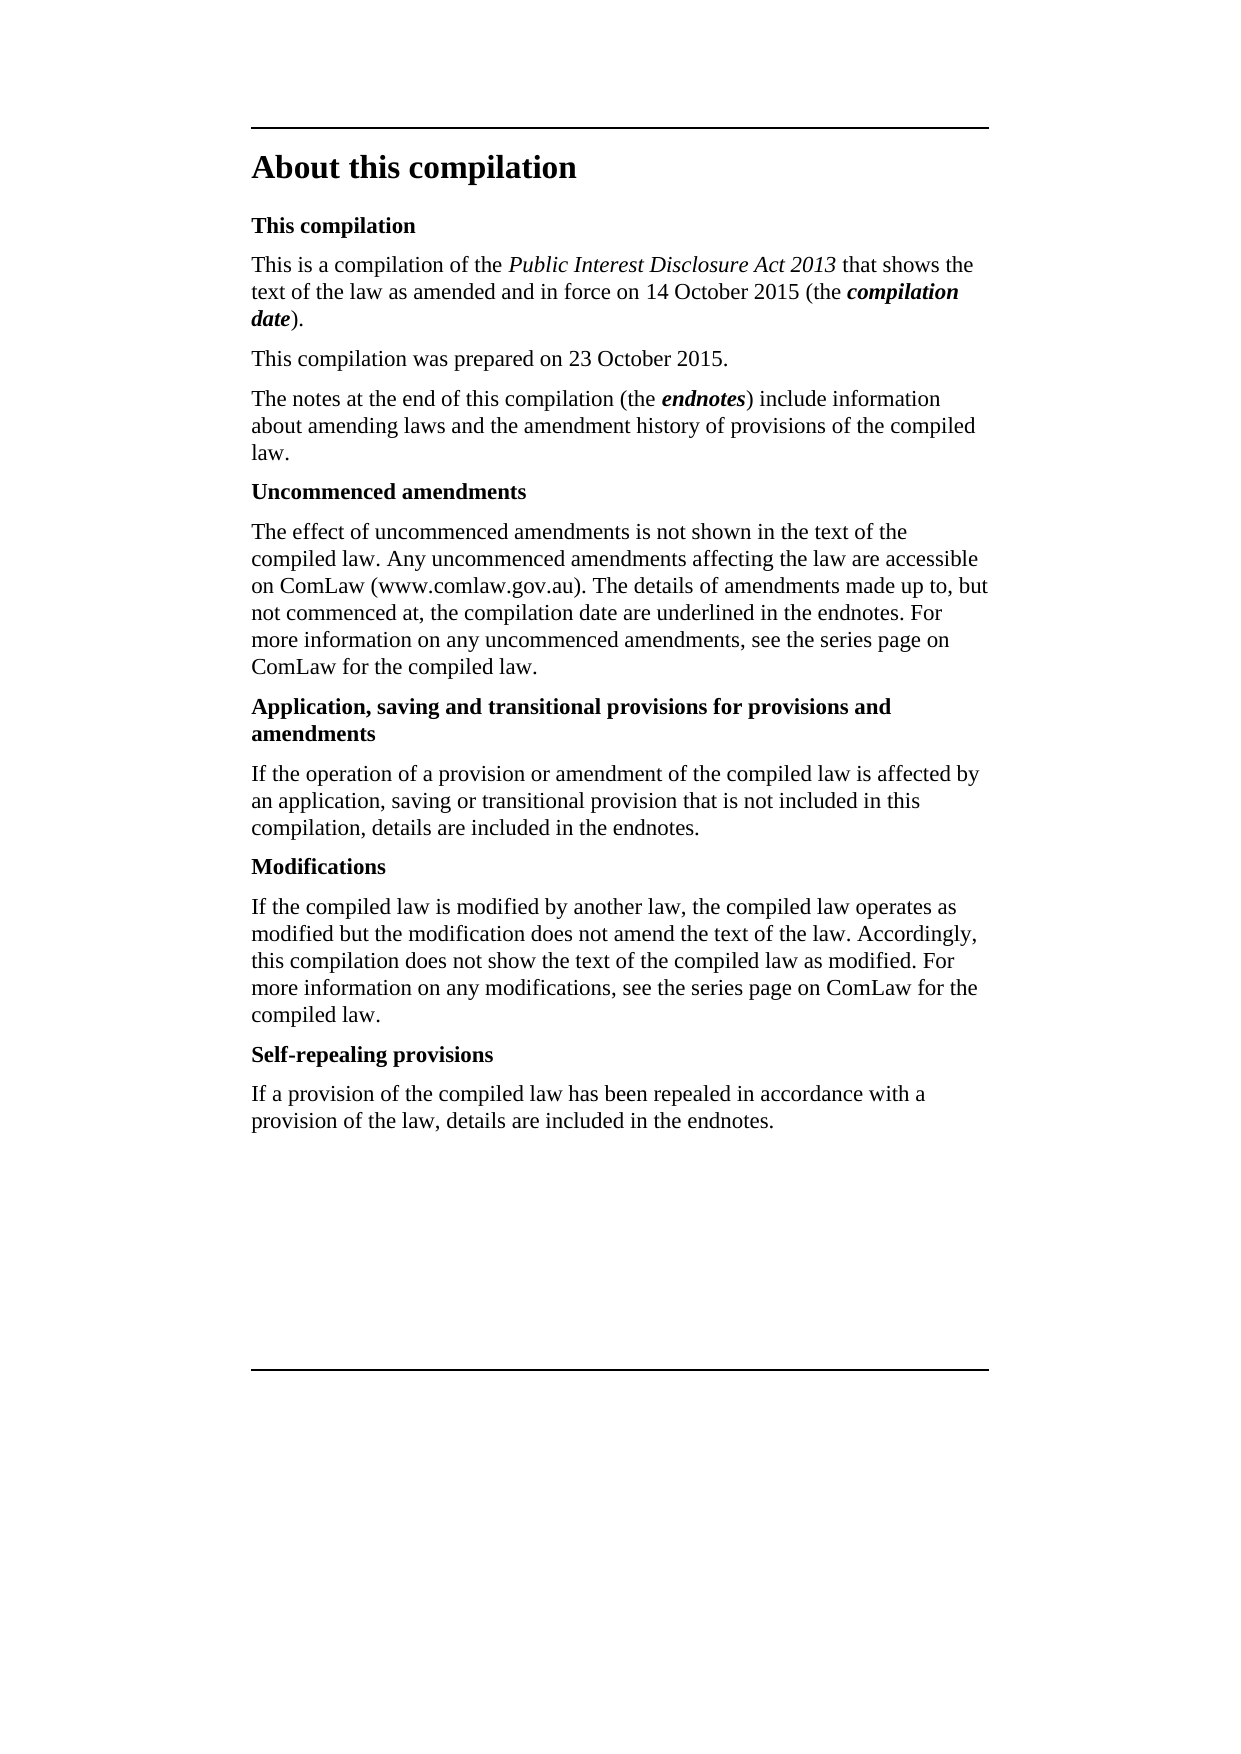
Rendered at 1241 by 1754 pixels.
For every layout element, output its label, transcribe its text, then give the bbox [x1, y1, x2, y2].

text Application, saving and transitional provisions for provisions and amendments [251, 692, 989, 746]
text About this compilation [251, 148, 989, 186]
text If the compiled law is modified by another law, the compiled law operates as modified but the modification does not amend the text of the law. Accordingly, this compilation does not show the text of the compiled law as modified. For more information on any modifications, see the series page on ComLaw for the compiled law. [251, 892, 989, 1028]
text Self-repealing provisions [251, 1040, 989, 1067]
text If a provision of the compiled law has been repealed in accordance with a provision of the law, details are included in the endnotes. [251, 1080, 989, 1134]
text Uncommenced amendments [251, 478, 989, 505]
text The effect of uncommenced amendments is not shown in the text of the compiled law. Any uncommenced amendments affecting the law are accessible on ComLaw (www.comlaw.gov.au). The details of amendments made up to, but not commenced at, the compilation date are underlined in the endnotes. For more information on any uncommenced amendments, see the series page on ComLaw for the compiled law. [251, 517, 989, 680]
text This compilation [251, 211, 989, 238]
text This compilation was prepared on 23 October 2015. [251, 344, 989, 371]
text The notes at the end of this compilation (the endnotes) include information about amending laws and the amendment history of provisions of the compiled law. [251, 384, 989, 465]
text This is a compilation of the Public Interest Disclosure Act 2013 that shows the text of the law as amended and in force on 14 October 2015 (the compilation date). [251, 251, 989, 332]
text Modifications [251, 853, 989, 880]
text If the operation of a provision or amendment of the compiled law is affected by an application, saving or transitional provision that is not included in this compilation, details are included in the endnotes. [251, 759, 989, 840]
